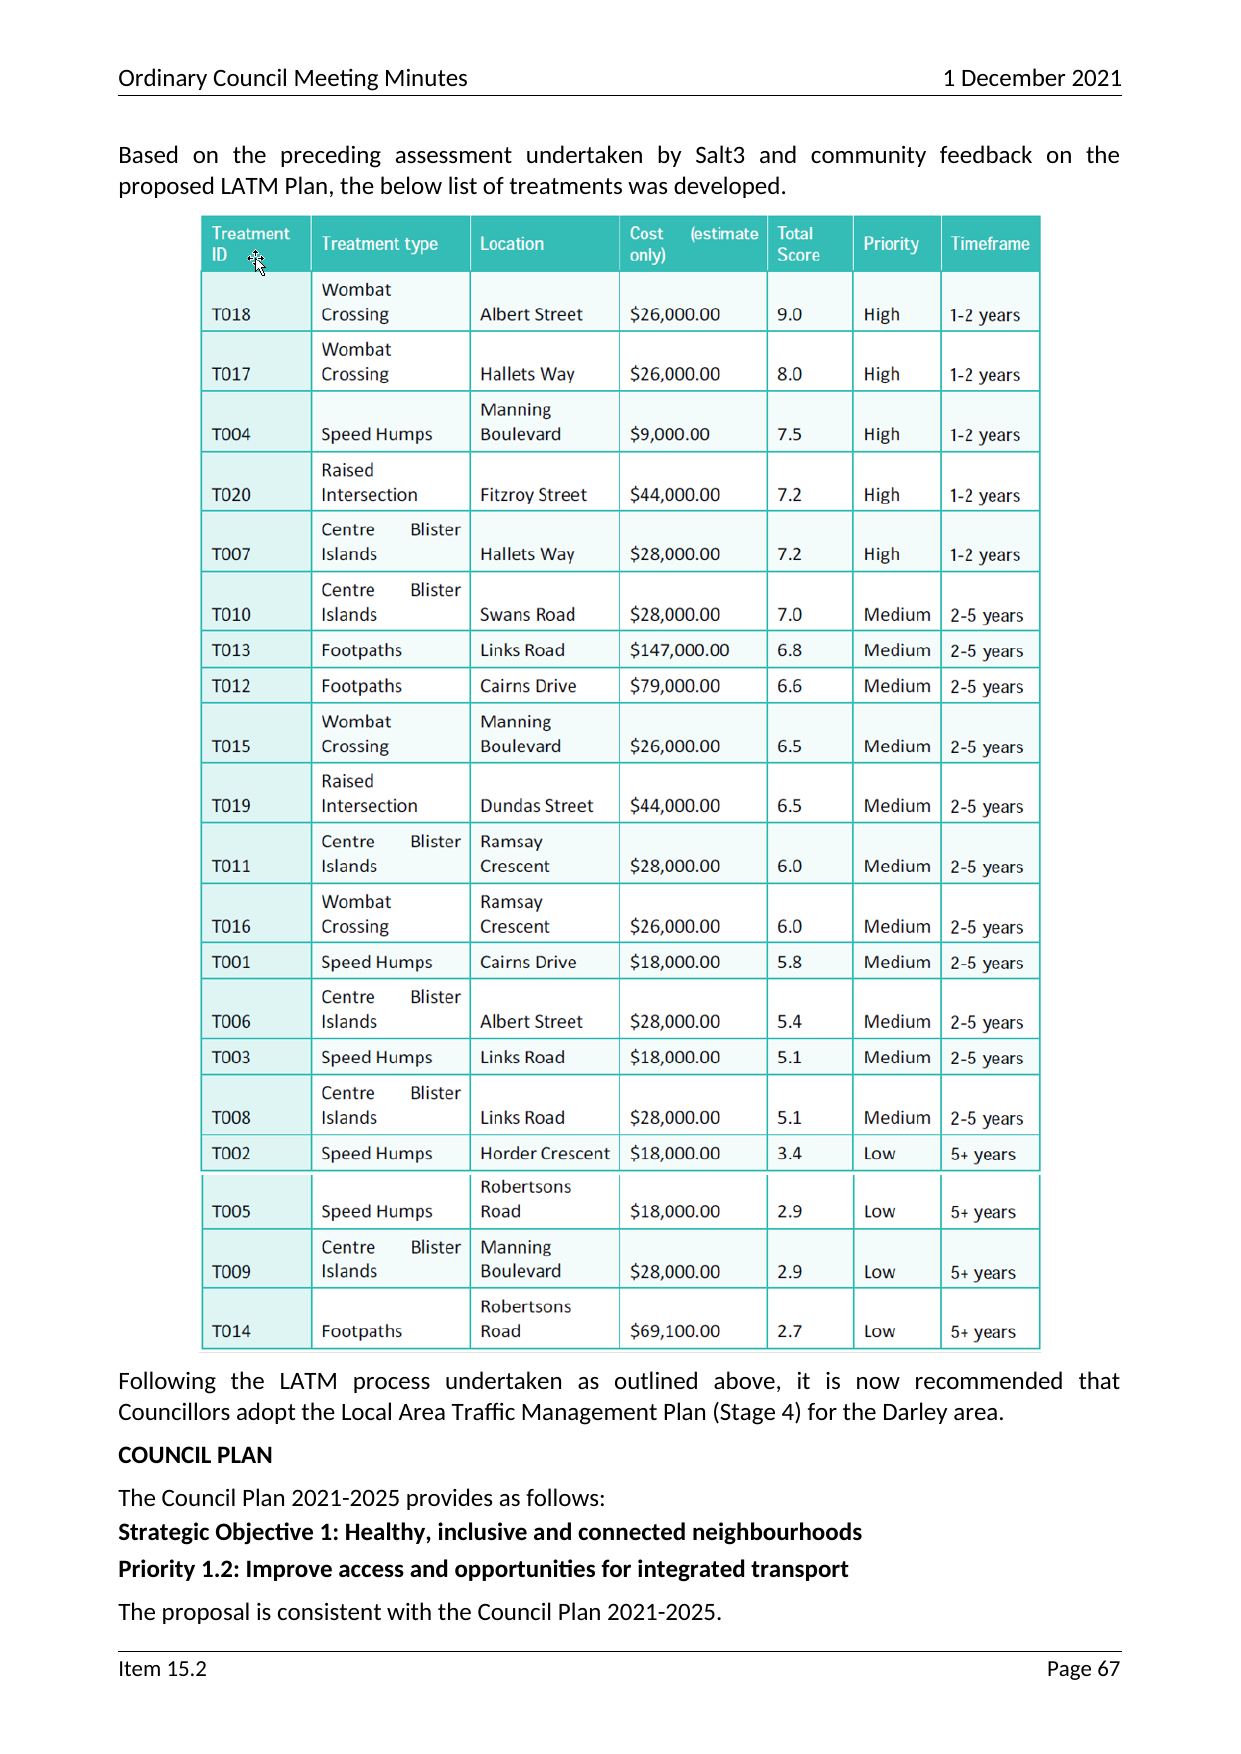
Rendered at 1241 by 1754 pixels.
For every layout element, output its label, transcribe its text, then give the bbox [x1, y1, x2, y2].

text Strategic Objective 1: Healthy, inclusive and connected neighbourhoods [118, 1516, 1122, 1547]
subtitle Council Plan [118, 1439, 1122, 1469]
text Following the LATM process undertaken as outlined above, it is now recommended that Councillors adopt the Local Area Traffic Management Plan (Stage 4) for the Darley area. [118, 1365, 1122, 1426]
picture [198, 213, 1042, 1353]
text The Council Plan 2021-2025 provides as follows: [118, 1482, 1122, 1512]
text Based on the preceding assessment undertaken by Salt3 and community feedback on the proposed LATM Plan, the below list of treatments was developed. [118, 139, 1122, 201]
text The proposal is consistent with the Council Plan 2021-2025. [118, 1596, 1122, 1627]
text Priority 1.2: Improve access and opportunities for integrated transport [118, 1553, 1122, 1584]
